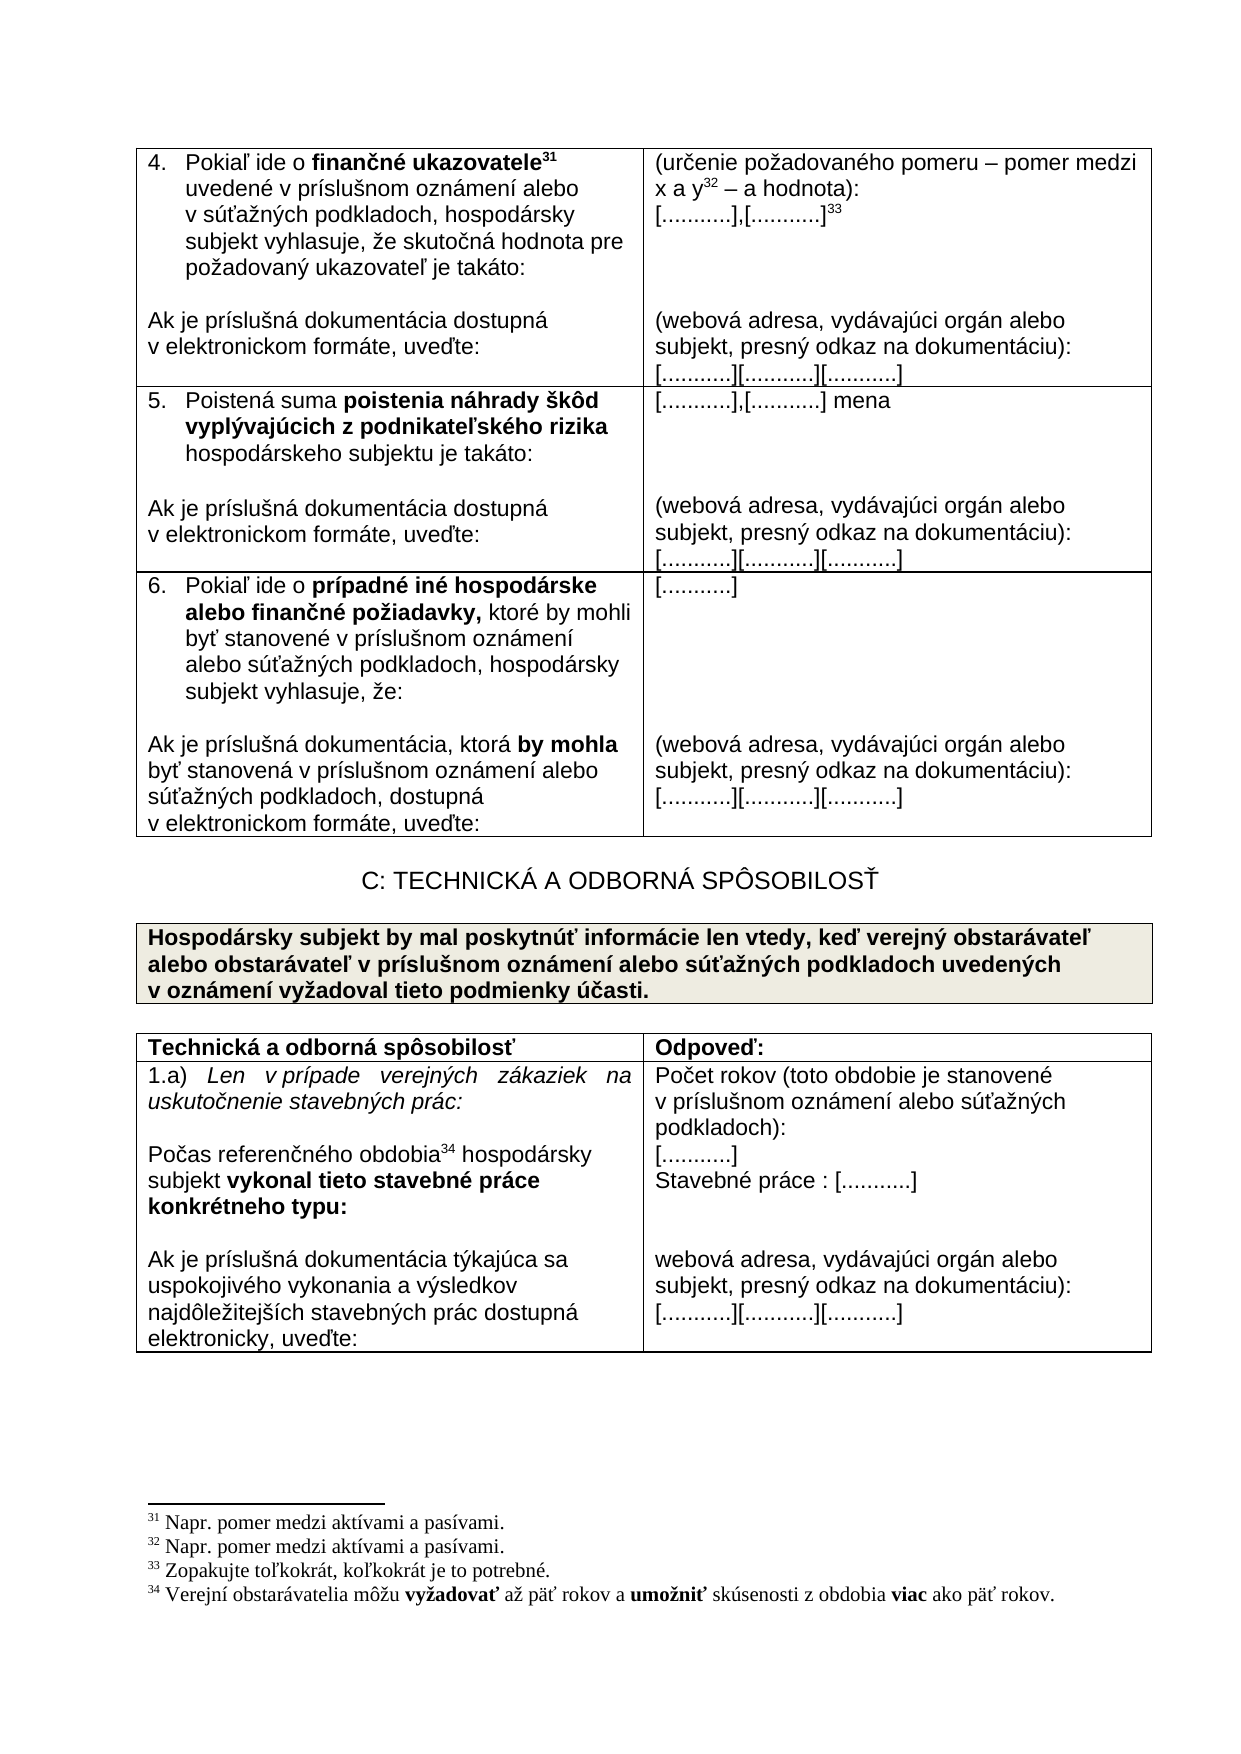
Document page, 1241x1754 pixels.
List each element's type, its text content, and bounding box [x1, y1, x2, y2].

table_header (určenie požadovaného pomeru – pomer medzi x a y – a hodnota): [...........],[...........] (webová adresa, vydávajúci orgán alebo subjekt, presný odkaz na dokumentáciu): [...........][...........][...........] [644, 149, 1151, 386]
table_cell [...........],[...........] mena (webová adresa, vydávajúci orgán alebo subjekt, presný odkaz na dokumentáciu): [...........][...........][...........] [644, 387, 1151, 571]
table_cell Poistená suma poistenia náhrady škôd vyplývajúcich z podnikateľského rizika hospodárskeho subjektu je takáto: Ak je príslušná dokumentácia dostupná v elektronickom formáte, uveďte: [137, 387, 643, 571]
table_cell 1.a) Len v prípade verejných zákaziek na uskutočnenie stavebných prác: Počas referenčného obdobia hospodársky subjekt vykonal tieto stavebné práce konkrétneho typu: Ak je príslušná dokumentácia týkajúca sa uspokojivého vykonania a výsledkov najdôležitejších stavebných prác dostupná elektronicky, uveďte: [137, 1062, 643, 1351]
table_cell Počet rokov (toto obdobie je stanovené v príslušnom oznámení alebo súťažných podkladoch): [...........] Stavebné práce : [...........] webová adresa, vydávajúci orgán alebo subjekt, presný odkaz na dokumentáciu): [...........][...........][...........] [644, 1062, 1151, 1351]
table_header Pokiaľ ide o finančné ukazovatele uvedené v príslušnom oznámení alebo v súťažných podkladoch, hospodársky subjekt vyhlasuje, že skutočná hodnota pre požadovaný ukazovateľ je takáto: Ak je príslušná dokumentácia dostupná v elektronickom formáte, uveďte: [137, 149, 643, 386]
text C: TECHNICKÁ A ODBORNÁ SPÔSOBILOSŤ [148, 866, 1093, 894]
table_header Hospodársky subjekt by mal poskytnúť informácie len vtedy, keď verejný obstarávateľ alebo obstarávateľ v príslušnom oznámení alebo súťažných podkladoch uvedených v oznámení vyžadoval tieto podmienky účasti. [137, 924, 1152, 1003]
table_header Odpoveď: [644, 1034, 1151, 1061]
table_header Technická a odborná spôsobilosť [137, 1034, 643, 1061]
table_cell [...........] (webová adresa, vydávajúci orgán alebo subjekt, presný odkaz na dokumentáciu): [...........][...........][...........] [644, 573, 1151, 836]
table_cell Pokiaľ ide o prípadné iné hospodárske alebo finančné požiadavky, ktoré by mohli byť stanovené v príslušnom oznámení alebo súťažných podkladoch, hospodársky subjekt vyhlasuje, že: Ak je príslušná dokumentácia, ktorá by mohla byť stanovená v príslušnom oznámení alebo súťažných podkladoch, dostupná v elektronickom formáte, uveďte: [137, 573, 643, 836]
